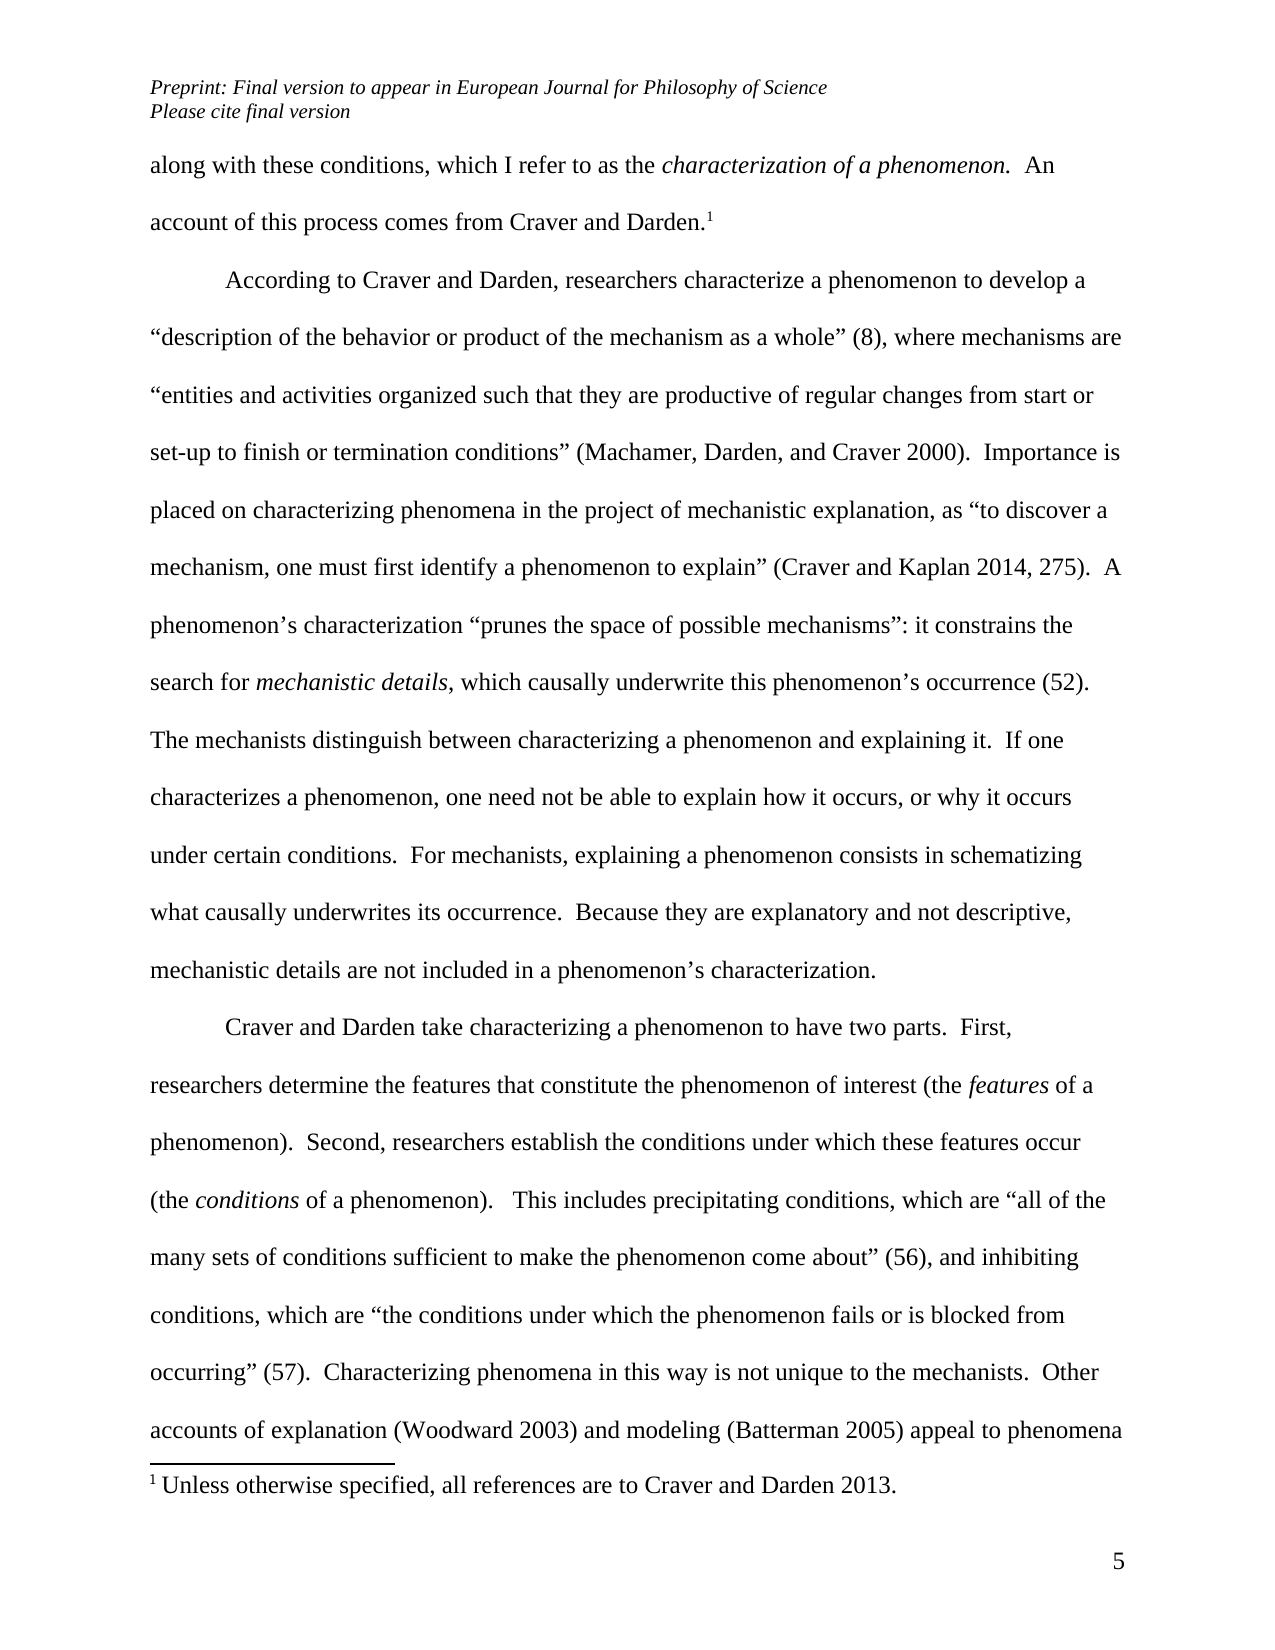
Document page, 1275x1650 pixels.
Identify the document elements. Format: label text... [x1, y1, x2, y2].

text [150, 150, 1125, 236]
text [150, 1012, 1125, 1444]
text According to Craver and Darden, researchers characterize a phenomenon to develop a “description of the behavior or product of the mechanism as a whole” (8), where mechanisms are “entities and activities organized such that they are productive of regular changes from start or set-up to finish or termination conditions” (Machamer, Darden, and Craver 2000). Importance is placed on characterizing phenomena in the project of mechanistic explanation, as “to discover a mechanism, one must first identify a phenomenon to explain” (Craver and Kaplan 2014, 275). A phenomenon’s characterization “prunes the space of possible mechanisms”: it constrains the search for mechanistic details, which causally underwrite this phenomenon’s occurrence (52). The mechanists distinguish between characterizing a phenomenon and explaining it. If one characterizes a phenomenon, one need not be able to explain how it occurs, or why it occurs under certain conditions. For mechanists, explaining a phenomenon consists in schematizing what causally underwrites its occurrence. Because they are explanatory and not descriptive, mechanistic details are not included in a phenomenon’s characterization. [150, 265, 1125, 984]
